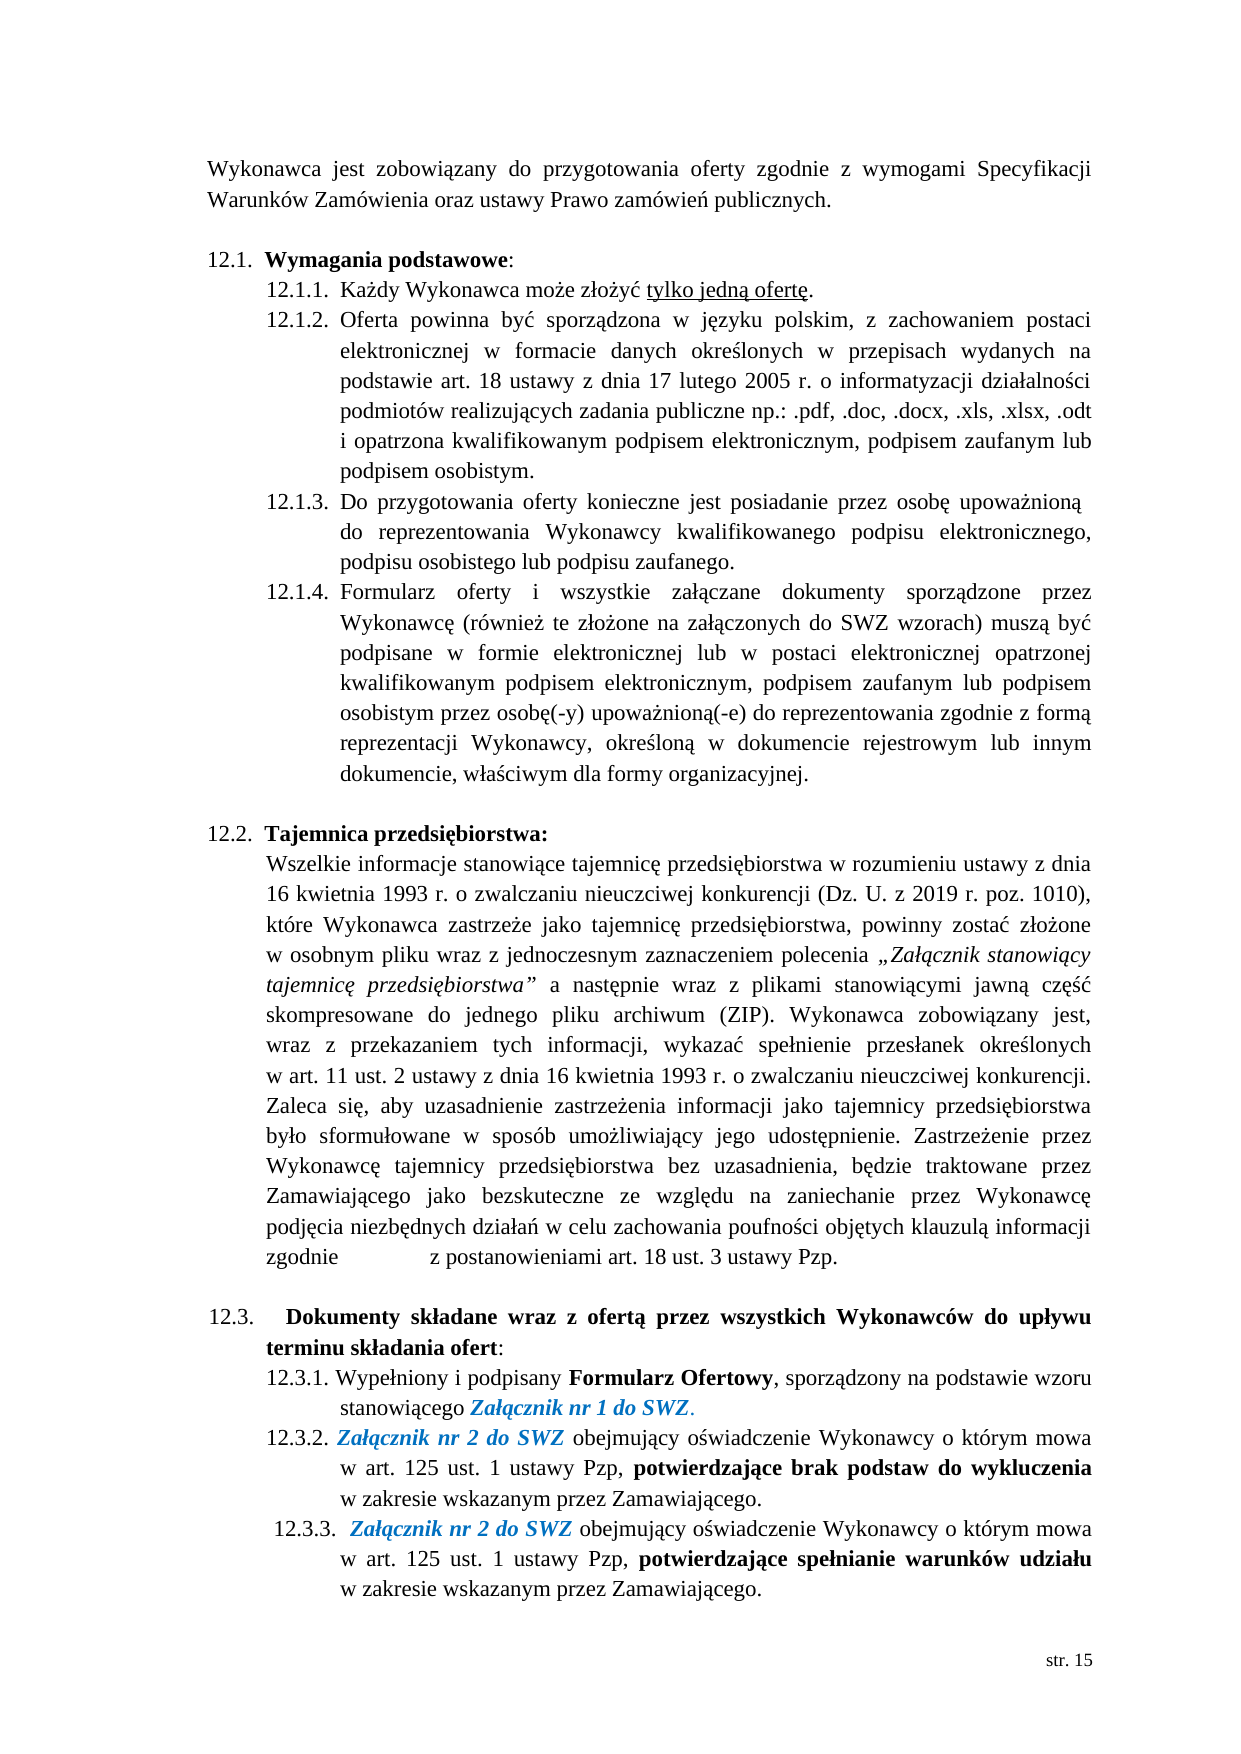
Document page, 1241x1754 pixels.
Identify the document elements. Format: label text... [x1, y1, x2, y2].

text 12.2. Tajemnica przedsiębiorstwa: [207, 820, 1092, 846]
list Oferta powinna być sporządzona w języku polskim, z zachowaniem postaci elektronicznej w formacie danych określonych w przepisach wydanych na podstawie art. 18 ustawy z dnia 17 lutego 2005 r. o informatyzacji działalności podmiotów realizujących zadania publiczne np.: .pdf, .doc, .docx, .xls, .xlsx, .odt i opatrzona kwalifikowanym podpisem elektronicznym, podpisem zaufanym lub podpisem osobistym. [266, 307, 1092, 484]
text 12.3.1. Wypełniony i podpisany Formularz Ofertowy, sporządzony na podstawie wzoru stanowiącego Załącznik nr 1 do SWZ. [266, 1364, 1092, 1420]
list Do przygotowania oferty konieczne jest posiadanie przez osobę upoważnioną do reprezentowania Wykonawcy kwalifikowanego podpisu elektronicznego, podpisu osobistego lub podpisu zaufanego. [266, 488, 1092, 574]
list Każdy Wykonawca może złożyć tylko jedną ofertę. [266, 276, 1092, 303]
text 12.1. Wymagania podstawowe: [207, 246, 1092, 272]
text Wszelkie informacje stanowiące tajemnicę przedsiębiorstwa w rozumieniu ustawy z dnia 16 kwietnia 1993 r. o zwalczaniu nieuczciwej konkurencji (Dz. U. z 2019 r. poz. 1010), które Wykonawca zastrzeże jako tajemnicę przedsiębiorstwa, powinny zostać złożone w osobnym pliku wraz z jednoczesnym zaznaczeniem polecenia „Załącznik stanowiący tajemnicę przedsiębiorstwa” a następnie wraz z plikami stanowiącymi jawną część skompresowane do jednego pliku archiwum (ZIP). Wykonawca zobowiązany jest, wraz z przekazaniem tych informacji, wykazać spełnienie przesłanek określonych w art. 11 ust. 2 ustawy z dnia 16 kwietnia 1993 r. o zwalczaniu nieuczciwej konkurencji. Zaleca się, aby uzasadnienie zastrzeżenia informacji jako tajemnicy przedsiębiorstwa było sformułowane w sposób umożliwiający jego udostępnienie. Zastrzeżenie przez Wykonawcę tajemnicy przedsiębiorstwa bez uzasadnienia, będzie traktowane przez Zamawiającego jako bezskuteczne ze względu na zaniechanie przez Wykonawcę podjęcia niezbędnych działań w celu zachowania poufności objętych klauzulą informacji zgodnie z postanowieniami art. 18 ust. 3 ustawy Pzp. [266, 850, 1092, 1269]
text 12.3.2. Załącznik nr 2 do SWZ obejmujący oświadczenie Wykonawcy o którym mowa w art. 125 ust. 1 ustawy Pzp, potwierdzające brak podstaw do wykluczenia w zakresie wskazanym przez Zamawiającego. [266, 1424, 1092, 1511]
text 12.3. Dokumenty składane wraz z ofertą przez wszystkich Wykonawców do upływu terminu składania ofert: [187, 1303, 1092, 1360]
text Wykonawca jest zobowiązany do przygotowania oferty zgodnie z wymogami Specyfikacji Warunków Zamówienia oraz ustawy Prawo zamówień publicznych. [207, 156, 1092, 212]
list Formularz oferty i wszystkie załączane dokumenty sporządzone przez Wykonawcę (również te złożone na załączonych do SWZ wzorach) muszą być podpisane w formie elektronicznej lub w postaci elektronicznej opatrzonej kwalifikowanym podpisem elektronicznym, podpisem zaufanym lub podpisem osobistym przez osobę(-y) upoważnioną(-e) do reprezentowania zgodnie z formą reprezentacji Wykonawcy, określoną w dokumencie rejestrowym lub innym dokumencie, właściwym dla formy organizacyjnej. [266, 578, 1092, 786]
text 12.3.3. Załącznik nr 2 do SWZ obejmujący oświadczenie Wykonawcy o którym mowa w art. 125 ust. 1 ustawy Pzp, potwierdzające spełnianie warunków udziału w zakresie wskazanym przez Zamawiającego. [207, 1515, 1092, 1602]
